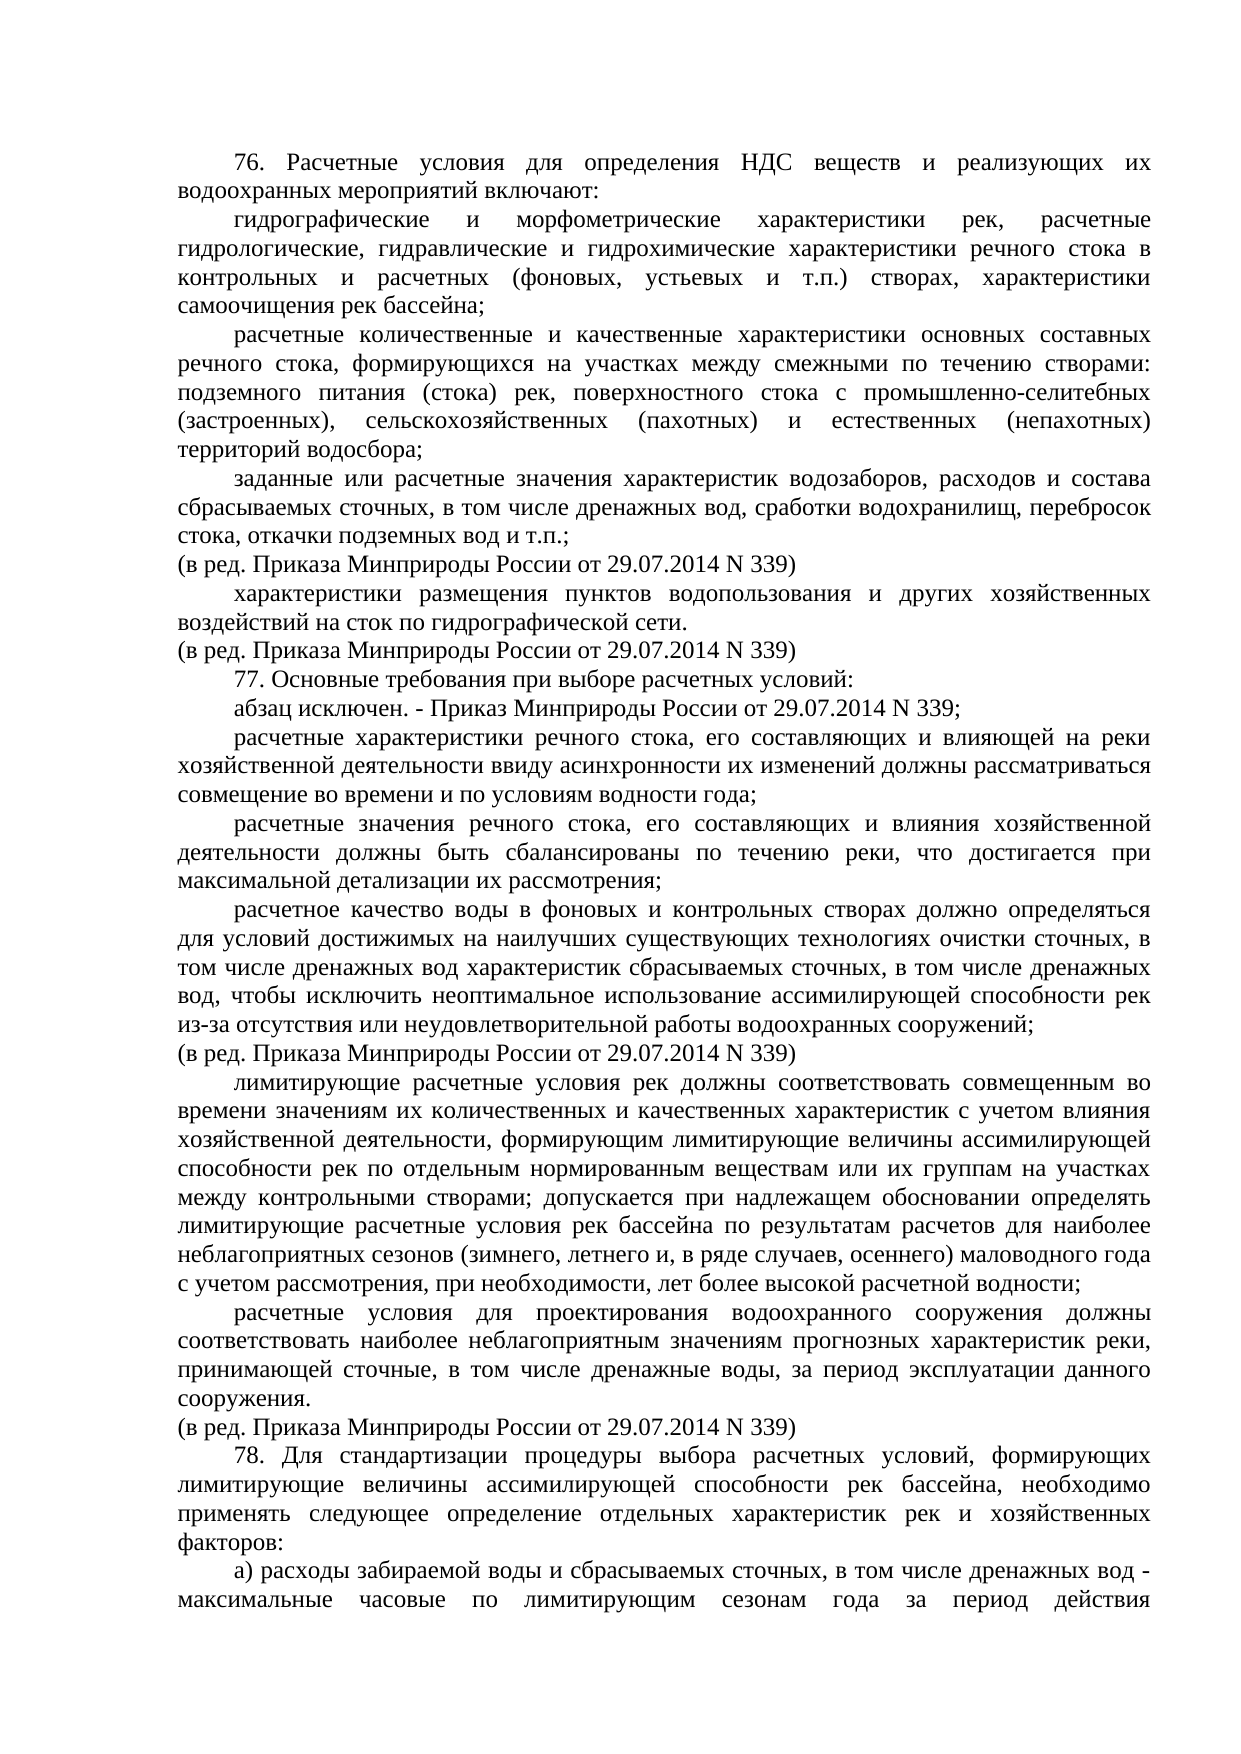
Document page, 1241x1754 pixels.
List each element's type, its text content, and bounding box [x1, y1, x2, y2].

text лимитирующие расчетные условия рек должны соответствовать совмещенным во времени значениям их количественных и качественных характеристик с учетом влияния хозяйственной деятельности, формирующим лимитирующие величины ассимилирующей способности рек по отдельным нормированным веществам или их группам на участках между контрольными створами; допускается при надлежащем обосновании определять лимитирующие расчетные условия рек бассейна по результатам расчетов для наиболее неблагоприятных сезонов (зимнего, летнего и, в ряде случаев, осеннего) маловодного года с учетом рассмотрения, при необходимости, лет более высокой расчетной водности; [177, 1067, 1152, 1297]
text 78. Для стандартизации процедуры выбора расчетных условий, формирующих лимитирующие величины ассимилирующей способности рек бассейна, необходимо применять следующее определение отдельных характеристик рек и хозяйственных факторов: [177, 1441, 1152, 1556]
text (в ред. Приказа Минприроды России от 29.07.2014 N 339) [177, 549, 1152, 578]
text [177, 1556, 1152, 1613]
text характеристики размещения пунктов водопользования и других хозяйственных воздействий на сток по гидрографической сети. [177, 578, 1152, 636]
text (в ред. Приказа Минприроды России от 29.07.2014 N 339) [177, 636, 1152, 664]
text расчетные характеристики речного стока, его составляющих и влияющей на реки хозяйственной деятельности ввиду асинхронности их изменений должны рассматриваться совмещение во времени и по условиям водности года; [177, 722, 1152, 808]
text расчетные количественные и качественные характеристики основных составных речного стока, формирующихся на участках между смежными по течению створами: подземного питания (стока) рек, поверхностного стока с промышленно-селитебных (застроенных), сельскохозяйственных (пахотных) и естественных (непахотных) территорий водосбора; [177, 319, 1152, 463]
text (в ред. Приказа Минприроды России от 29.07.2014 N 339) [177, 1412, 1152, 1441]
text абзац исключен. - Приказ Минприроды России от 29.07.2014 N 339; [177, 693, 1152, 722]
text 77. Основные требования при выборе расчетных условий: [177, 664, 1152, 693]
text расчетные значения речного стока, его составляющих и влияния хозяйственной деятельности должны быть сбалансированы по течению реки, что достигается при максимальной детализации их рассмотрения; [177, 808, 1152, 894]
text расчетные условия для проектирования водоохранного сооружения должны соответствовать наиболее неблагоприятным значениям прогнозных характеристик реки, принимающей сточные, в том числе дренажные воды, за период эксплуатации данного сооружения. [177, 1297, 1152, 1412]
text гидрографические и морфометрические характеристики рек, расчетные гидрологические, гидравлические и гидрохимические характеристики речного стока в контрольных и расчетных (фоновых, устьевых и т.п.) створах, характеристики самоочищения рек бассейна; [177, 204, 1152, 319]
text (в ред. Приказа Минприроды России от 29.07.2014 N 339) [177, 1038, 1152, 1067]
text заданные или расчетные значения характеристик водозаборов, расходов и состава сбрасываемых сточных, в том числе дренажных вод, сработки водохранилищ, перебросок стока, откачки подземных вод и т.п.; [177, 463, 1152, 549]
text 76. Расчетные условия для определения НДС веществ и реализующих их водоохранных мероприятий включают: [177, 147, 1152, 204]
text расчетное качество воды в фоновых и контрольных створах должно определяться для условий достижимых на наилучших существующих технологиях очистки сточных, в том числе дренажных вод характеристик сбрасываемых сточных, в том числе дренажных вод, чтобы исключить неоптимальное использование ассимилирующей способности рек из-за отсутствия или неудовлетворительной работы водоохранных сооружений; [177, 894, 1152, 1038]
